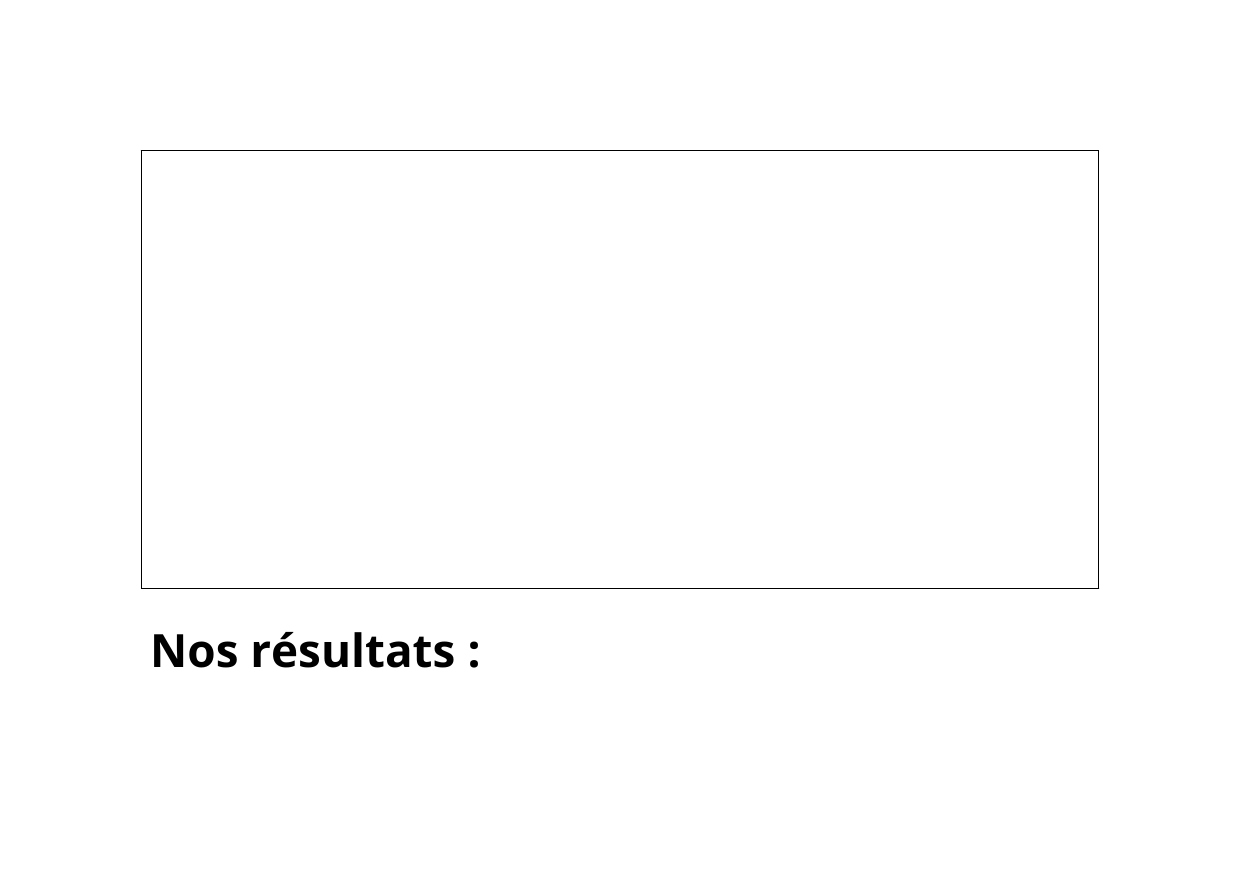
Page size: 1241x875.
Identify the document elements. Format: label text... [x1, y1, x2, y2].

text Nos résultats : [150, 619, 1090, 681]
